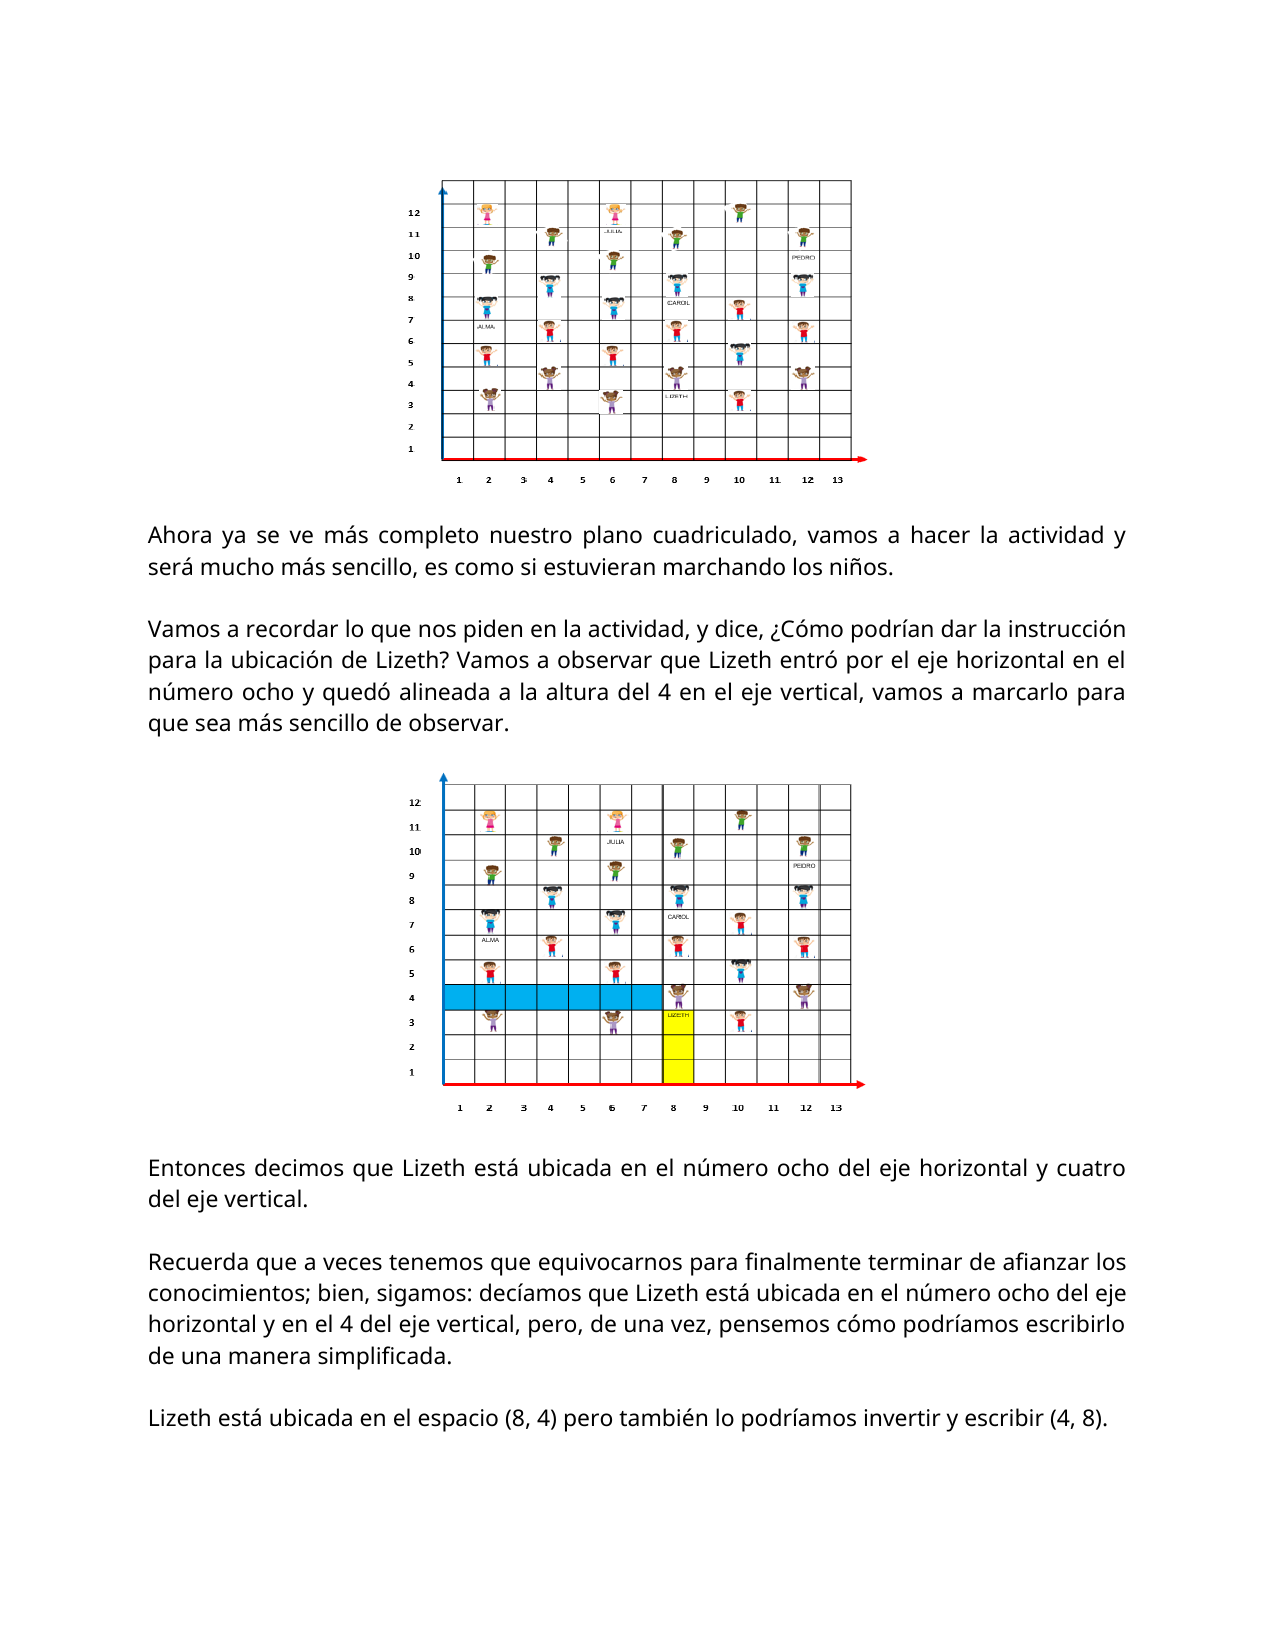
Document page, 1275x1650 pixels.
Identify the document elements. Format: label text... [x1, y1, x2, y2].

text Lizeth está ubicada en el espacio (8, 4) pero también lo podríamos invertir y escribir (4, 8). [148, 1402, 1127, 1433]
text Recuerda que a veces tenemos que equivocarnos para finalmente terminar de afianzar los conocimientos; bien, sigamos: decíamos que Lizeth está ubicada en el número ocho del eje horizontal y en el 4 del eje vertical, pero, de una vez, pensemos cómo podríamos escribirlo de una manera simplificada. [148, 1246, 1127, 1371]
text Ahora ya se ve más completo nuestro plano cuadriculado, vamos a hacer la actividad y será mucho más sencillo, es como si estuvieran marchando los niños. [148, 519, 1127, 582]
picture [403, 769, 872, 1121]
text Entonces decimos que Lizeth está ubicada en el número ocho del eje horizontal y cuatro del eje vertical. [148, 1152, 1127, 1214]
picture [399, 177, 876, 489]
text Vamos a recordar lo que nos piden en la actividad, y dice, ¿Cómo podrían dar la instrucción para la ubicación de Lizeth? Vamos a observar que Lizeth entró por el eje horizontal en el número ocho y quedó alineada a la altura del 4 en el eje vertical, vamos a marcarlo para que sea más sencillo de observar. [148, 613, 1127, 738]
